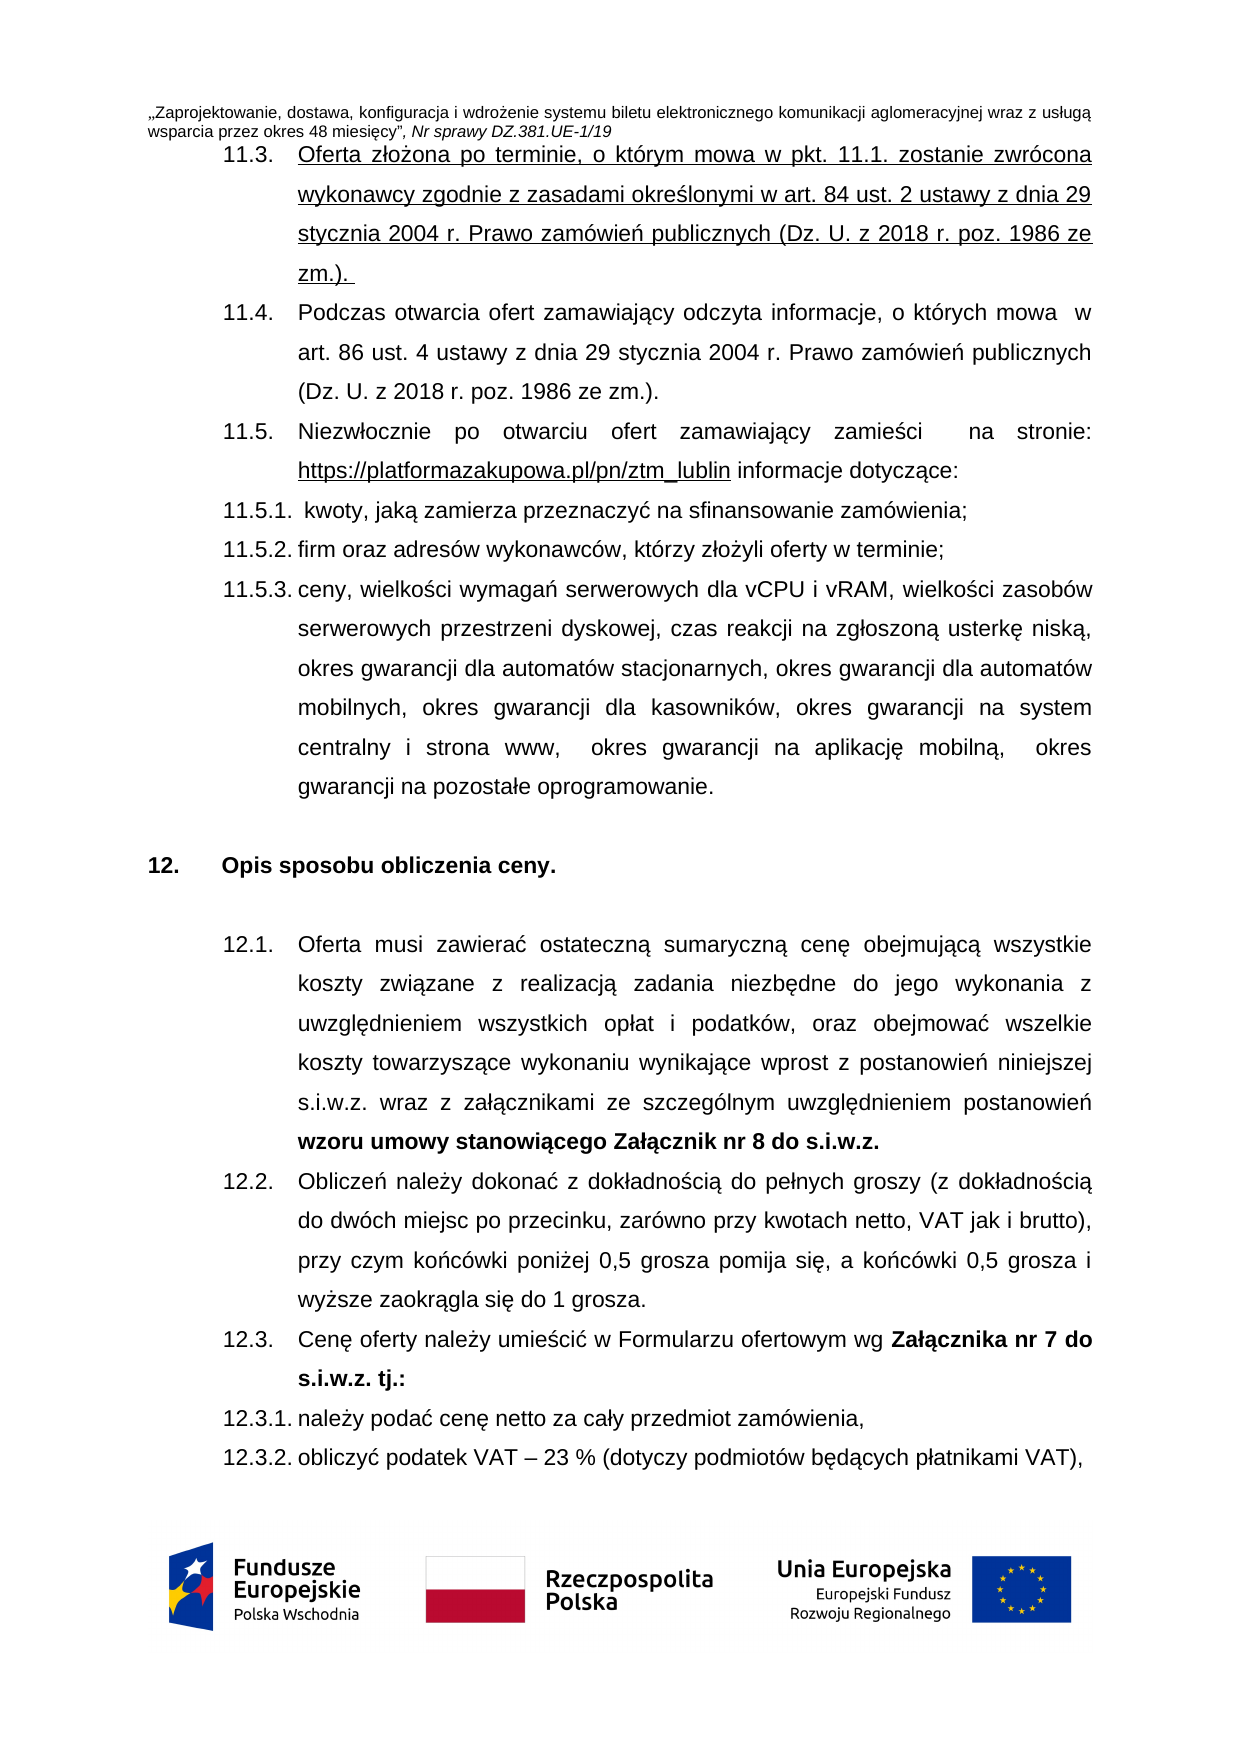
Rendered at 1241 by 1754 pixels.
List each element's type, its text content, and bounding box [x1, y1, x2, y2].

list Oferta złożona po terminie, o którym mowa w pkt. 11.1. zostanie zwrócona wykonawcy zgodnie z zasadami określonymi w art. 84 ust. 2 ustawy z dnia 29 stycznia 2004 r. Prawo zamówień publicznych (Dz. U. z 2018 r. poz. 1986 ze zm.). [223, 141, 1093, 286]
picture [147, 1520, 1093, 1653]
list Obliczeń należy dokonać z dokładnością do pełnych groszy (z dokładnością do dwóch miejsc po przecinku, zarówno przy kwotach netto, VAT jak i brutto), przy czym końcówki poniżej 0,5 grosza pomija się, a końcówki 0,5 grosza i wyższe zaokrągla się do 1 grosza. [223, 1168, 1093, 1312]
list kwoty, jaką zamierza przeznaczyć na sfinansowanie zamówienia; [223, 497, 1093, 523]
list należy podać cenę netto za cały przedmiot zamówienia, [223, 1404, 1093, 1431]
list obliczyć podatek VAT – 23 % (dotyczy podmiotów będących płatnikami VAT), [223, 1444, 1093, 1470]
list Podczas otwarcia ofert zamawiający odczyta informacje, o których mowa w art. 86 ust. 4 ustawy z dnia 29 stycznia 2004 r. Prawo zamówień publicznych (Dz. U. z 2018 r. poz. 1986 ze zm.). [223, 299, 1093, 404]
list Opis sposobu obliczenia ceny. [148, 852, 1093, 878]
list Cenę oferty należy umieścić w Formularzu ofertowym wg Załącznika nr 7 do s.i.w.z. tj.: [223, 1326, 1093, 1391]
list ceny, wielkości wymagań serwerowych dla vCPU i vRAM, wielkości zasobów serwerowych przestrzeni dyskowej, czas reakcji na zgłoszoną usterkę niską, okres gwarancji dla automatów stacjonarnych, okres gwarancji dla automatów mobilnych, okres gwarancji dla kasowników, okres gwarancji na system centralny i strona www, okres gwarancji na aplikację mobilną, okres gwarancji na pozostałe oprogramowanie. [223, 576, 1093, 799]
list Niezwłocznie po otwarciu ofert zamawiający zamieści na stronie: https://platformazakupowa.pl/pn/ztm_lublin informacje dotyczące: [223, 418, 1093, 483]
list firm oraz adresów wykonawców, którzy złożyli oferty w terminie; [223, 536, 1093, 562]
list Oferta musi zawierać ostateczną sumaryczną cenę obejmującą wszystkie koszty związane z realizacją zadania niezbędne do jego wykonania z uwzględnieniem wszystkich opłat i podatków, oraz obejmować wszelkie koszty towarzyszące wykonaniu wynikające wprost z postanowień niniejszej s.i.w.z. wraz z załącznikami ze szczególnym uwzględnieniem postanowień wzoru umowy stanowiącego Załącznik nr 8 do s.i.w.z. [223, 931, 1093, 1154]
